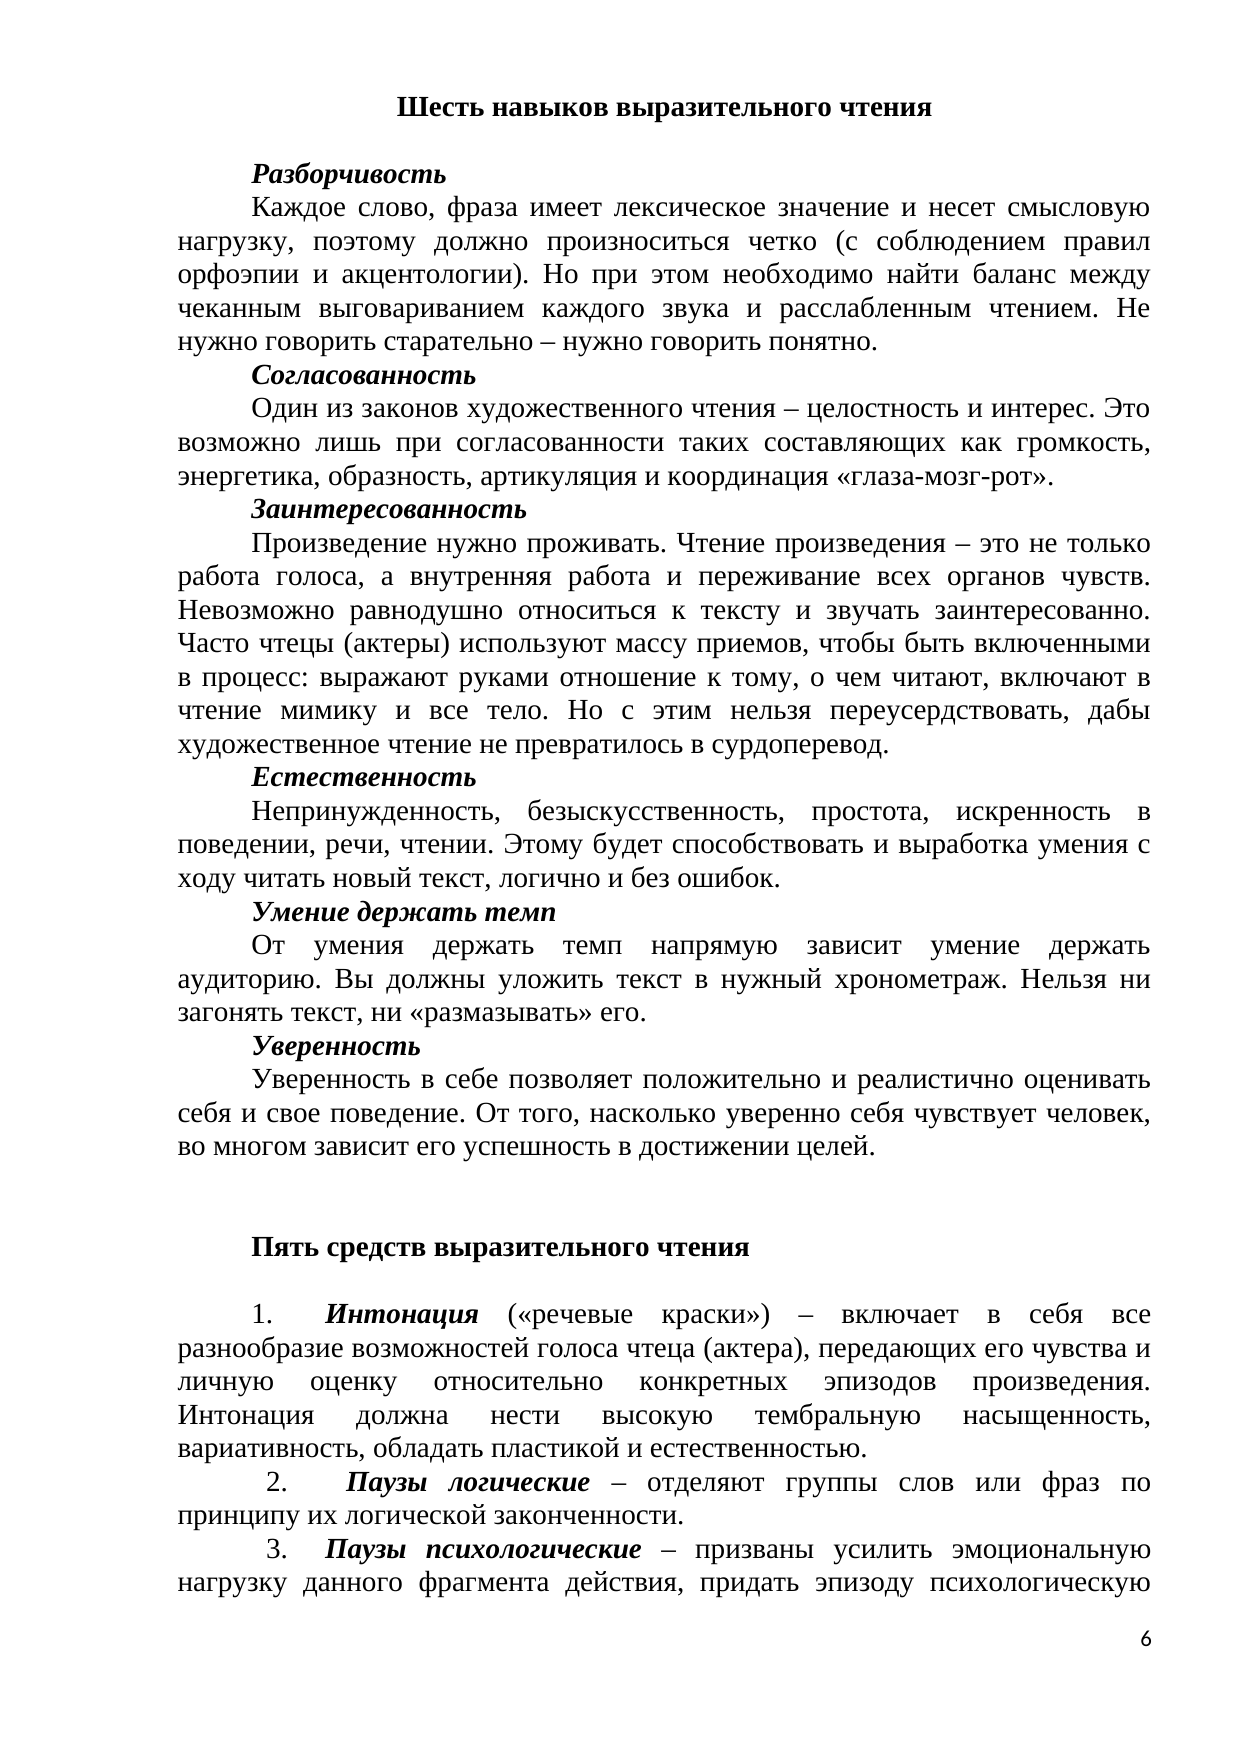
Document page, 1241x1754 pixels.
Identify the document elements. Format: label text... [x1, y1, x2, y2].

list Интонация («речевые краски») – включает в себя все разнообразие возможностей голоса чтеца (актера), передающих его чувства и личную оценку относительно конкретных эпизодов произведения. Интонация должна нести высокую тембральную насыщенность, вариативность, обладать пластикой и естественностью. [177, 1296, 1152, 1464]
text Разборчивость [177, 156, 1152, 189]
text Умение держать темп [177, 894, 1152, 927]
text Произведение нужно проживать. Чтение произведения – это не только работа голоса, а внутренняя работа и переживание всех органов чувств. Невозможно равнодушно относиться к тексту и звучать заинтересованно. Часто чтецы (актеры) используют массу приемов, чтобы быть включенными в процесс: выражают руками отношение к тому, о чем читают, включают в чтение мимику и все тело. Но с этим нельзя переусердствовать, дабы художественное чтение не превратилось в сурдоперевод. [177, 525, 1152, 759]
text Уверенность [177, 1028, 1152, 1061]
text Шесть навыков выразительного чтения [177, 89, 1152, 122]
text От умения держать темп напрямую зависит умение держать аудиторию. Вы должны уложить текст в нужный хронометраж. Нельзя ни загонять текст, ни «размазывать» его. [177, 927, 1152, 1028]
list Паузы логические – отделяют группы слов или фраз по принципу их логической законченности. [177, 1464, 1152, 1531]
text Каждое слово, фраза имеет лексическое значение и несет смысловую нагрузку, поэтому должно произноситься четко (с соблюдением правил орфоэпии и акцентологии). Но при этом необходимо найти баланс между чеканным выговариванием каждого звука и расслабленным чтением. Не нужно говорить старательно – нужно говорить понятно. [177, 189, 1152, 357]
text Непринужденность, безыскусственность, простота, искренность в поведении, речи, чтении. Этому будет способствовать и выработка умения с ходу читать новый текст, логично и без ошибок. [177, 793, 1152, 894]
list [177, 1531, 1152, 1598]
text Естественность [177, 759, 1152, 793]
text Уверенность в себе позволяет положительно и реалистично оценивать себя и свое поведение. От того, насколько уверенно себя чувствует человек, во многом зависит его успешность в достижении целей. [177, 1061, 1152, 1162]
text Один из законов художественного чтения – целостность и интерес. Это возможно лишь при согласованности таких составляющих как громкость, энергетика, образность, артикуляция и координация «глаза-мозг-рот». [177, 391, 1152, 491]
text Согласованность [177, 357, 1152, 391]
text Пять средств выразительного чтения [177, 1229, 1152, 1263]
text Заинтересованность [177, 491, 1152, 525]
